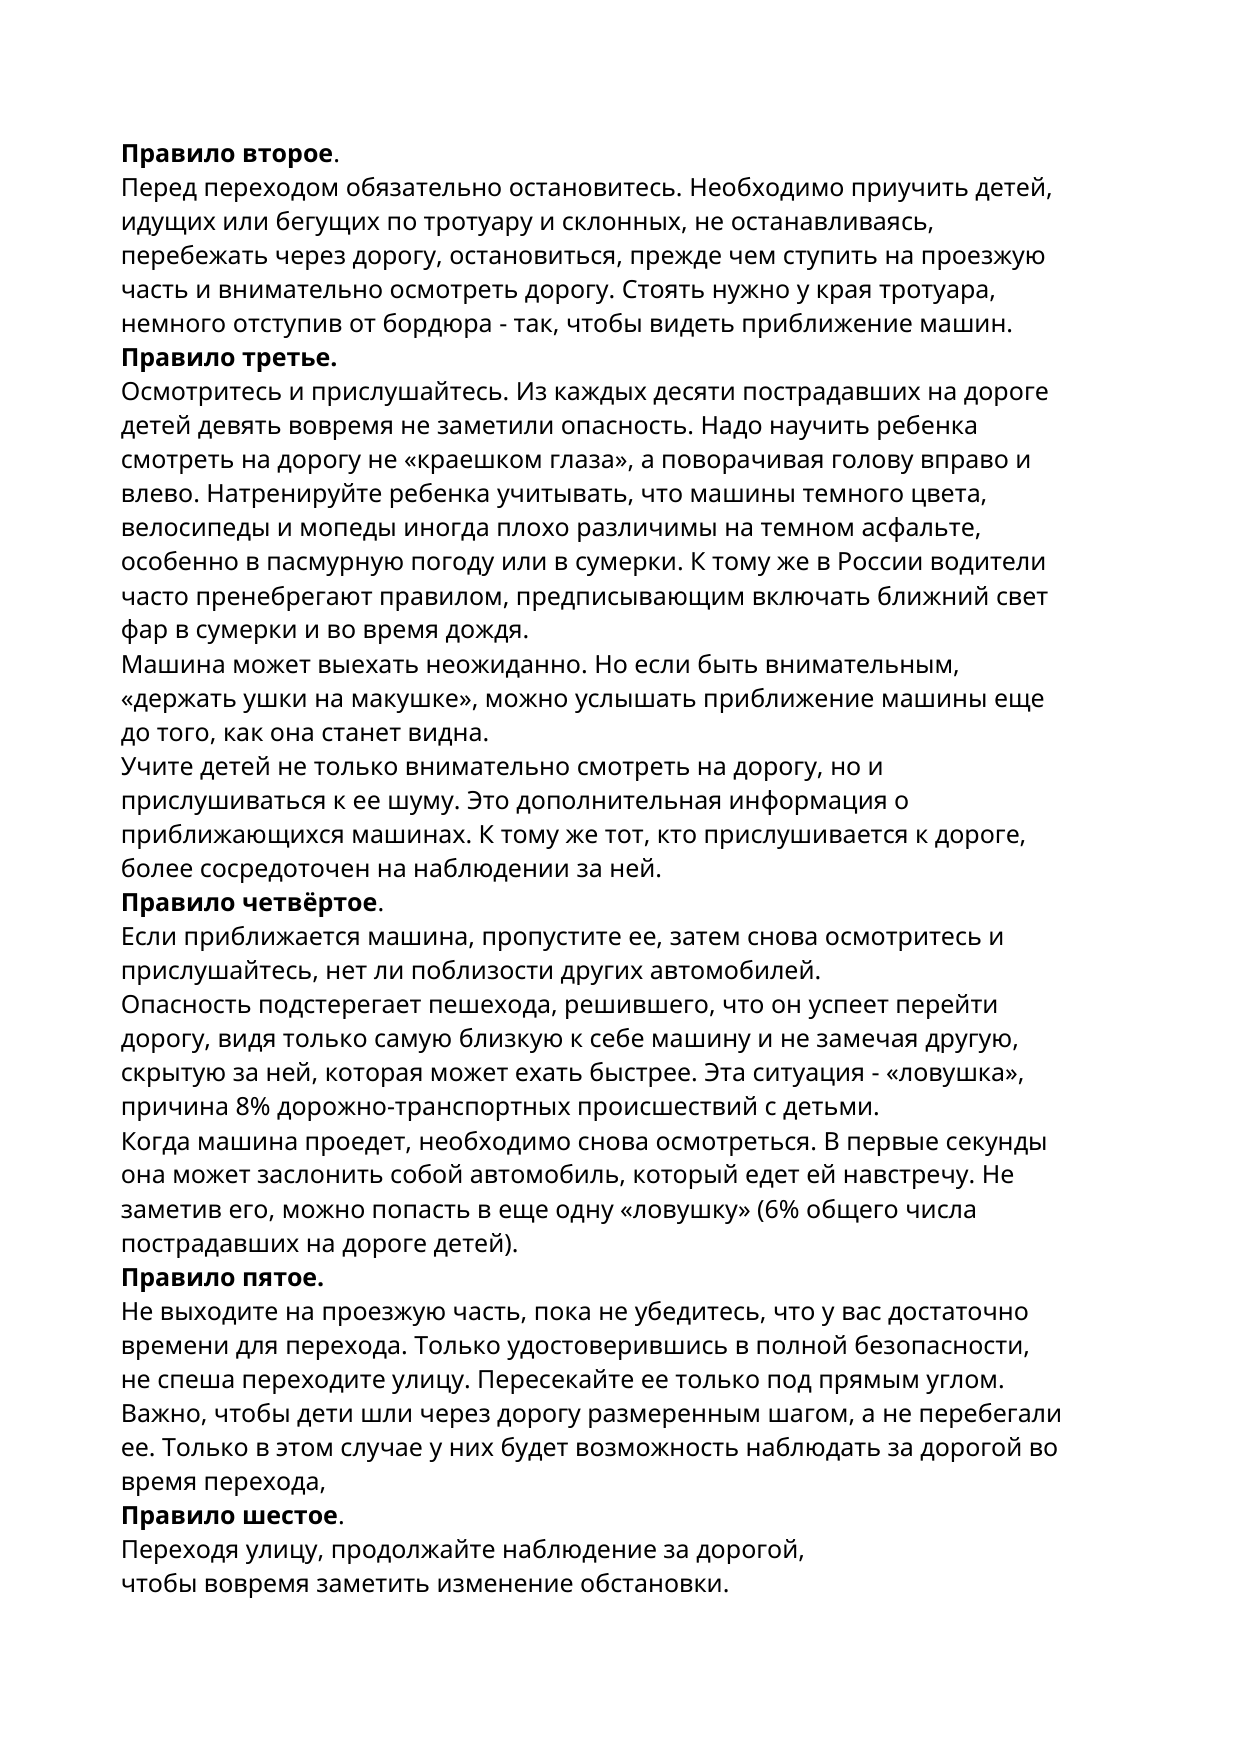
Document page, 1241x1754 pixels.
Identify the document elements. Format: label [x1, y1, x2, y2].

table_header [103, 118, 1077, 1617]
